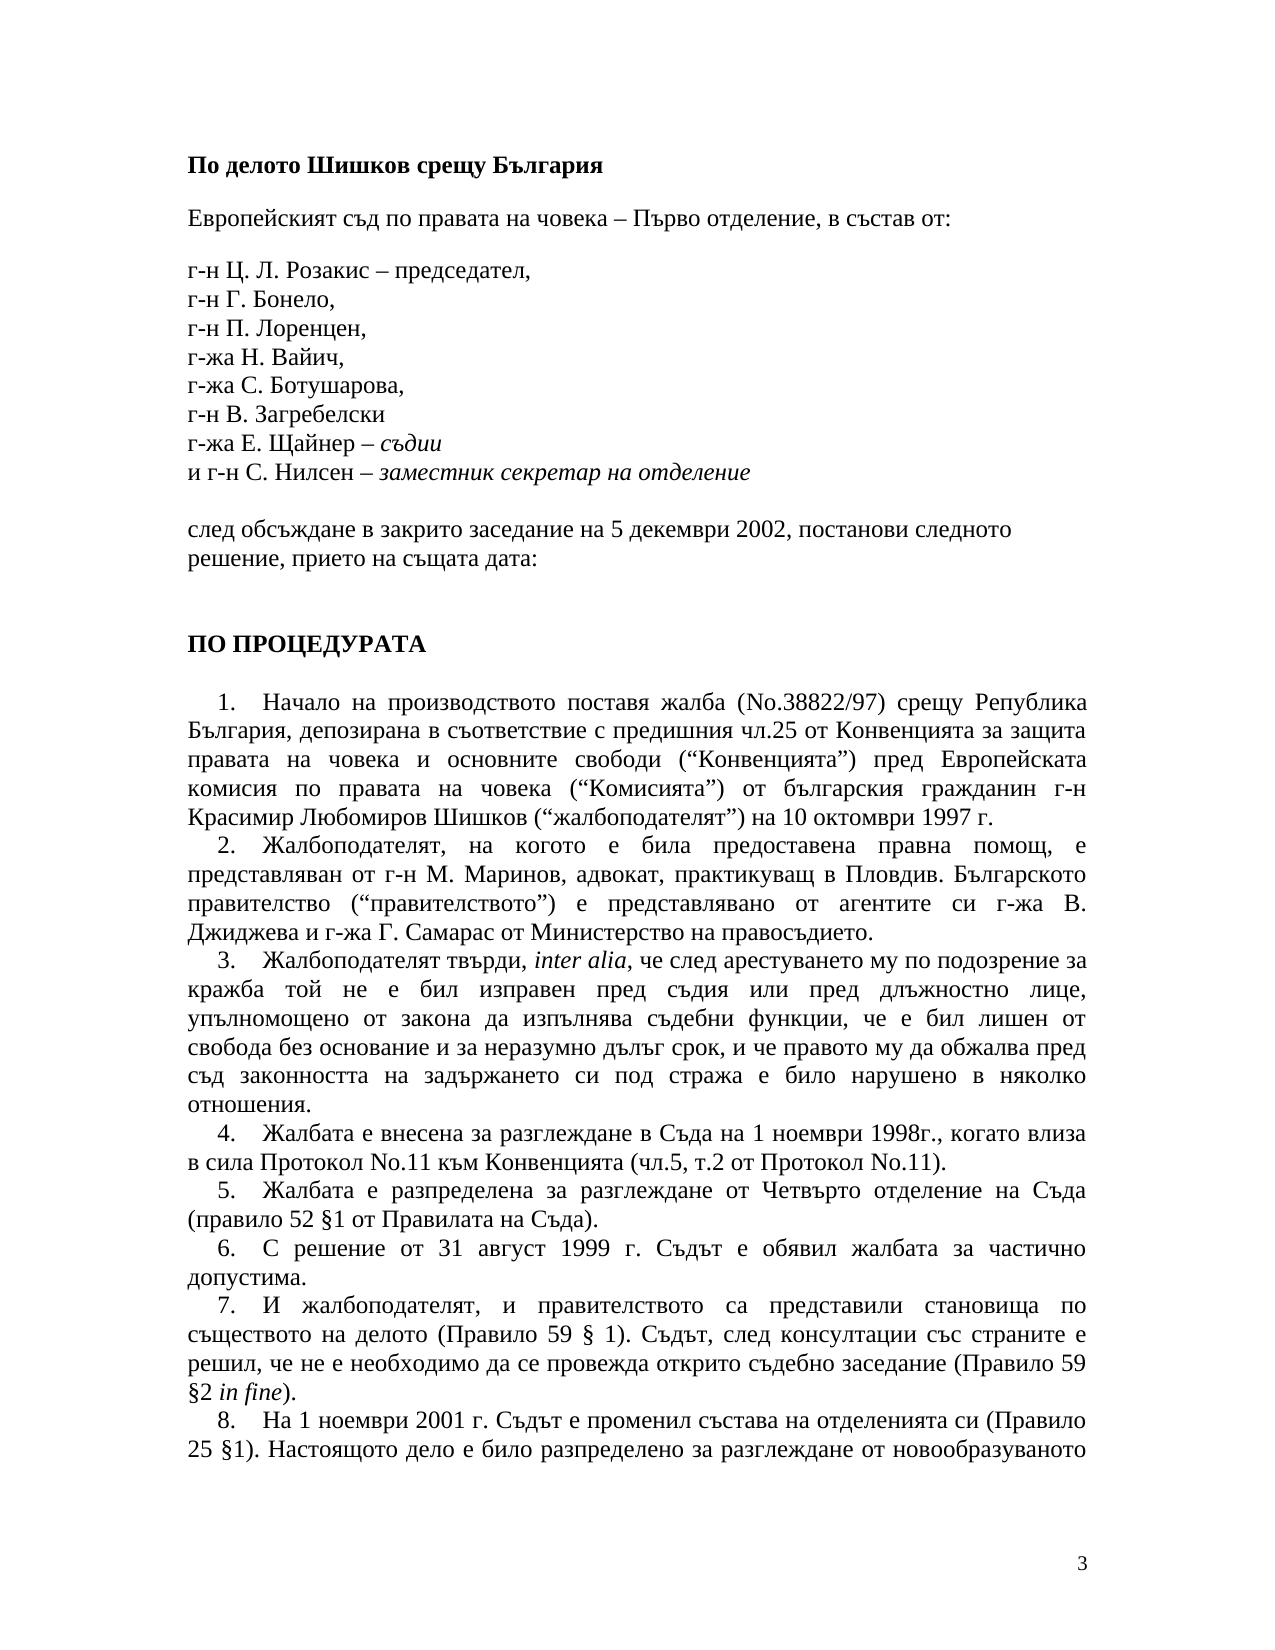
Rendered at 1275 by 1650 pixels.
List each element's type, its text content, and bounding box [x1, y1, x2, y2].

text г-н П. Лоренцен, [187, 313, 1087, 342]
list Жалбата е разпределена за разглеждане от Четвърто отделение на Съда (правило 52 §1 от Правилата на Съда). [187, 1176, 1087, 1233]
list И жалбоподателят, и правителството са представили становища по съществото на делото (Правило 59 § 1). Съдът, след консултации със страните е решил, че не е необходимо да се провежда открито съдебно заседание (Правило 59 §2 in fine). [187, 1291, 1087, 1406]
list С решение от 31 август 1999 г. Съдът е обявил жалбата за частично допустима. [187, 1233, 1087, 1291]
subtitle По делото Шишков срещу България [187, 150, 1087, 179]
subtitle Европейският съд по правата на човека – Първо отделение, в състав от: [187, 203, 1087, 232]
list Жалбоподателят, на когото е била предоставена правна помощ, е представляван от г-н М. Маринов, адвокат, практикуващ в Пловдив. Българското правителство (“правителството”) е представлявано от агентите си г-жа В. Джиджева и г-жа Г. Самарас от Министерство на правосъдието. [187, 831, 1087, 946]
text г-н В. Загребелски [187, 399, 1087, 428]
list Жалбоподателят твърди, inter alia, че след арестуването му по подозрение за кражба той не е бил изправен пред съдия или пред длъжностно лице, упълномощено от закона да изпълнява съдебни функции, че е бил лишен от свобода без основание и за неразумно дълъг срок, и че правото му да обжалва пред съд законността на задържането си под стража е било нарушено в няколко отношения. [187, 946, 1087, 1118]
text г-жа Е. Щайнер – съдии [187, 428, 1087, 457]
text след обсъждане в закрито заседание на 5 декември 2002, постанови следното решение, прието на същата дата: [187, 514, 1087, 572]
text г-жа Н. Вайич, [187, 342, 1087, 371]
text и г-н С. Нилсен – заместник секретар на отделение [187, 457, 1087, 486]
text г-жа С. Ботушарова, [187, 371, 1087, 399]
text г-н Г. Бонело, [187, 284, 1087, 313]
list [187, 1406, 1087, 1463]
text г-н Ц. Л. Розакис – председател, [187, 256, 1087, 284]
list Жалбата е внесена за разглеждане в Съда на 1 ноември 1998г., когато влиза в сила Протокол Nо.11 към Конвенцията (чл.5, т.2 от Протокол No.11). [187, 1118, 1087, 1176]
subtitle ПО ПРОЦЕДУРАТА [187, 629, 1087, 658]
list Начало на производството поставя жалба (No.38822/97) срещу Република България, депозирана в съответствие с предишния чл.25 от Конвенцията за защита правата на човека и основните свободи (“Конвенцията”) пред Европейската комисия по правата на човека (“Комисията”) от българския гражданин г-н Красимир Любомиров Шишков (“жалбоподателят”) на 10 октомври 1997 г. [187, 687, 1087, 831]
